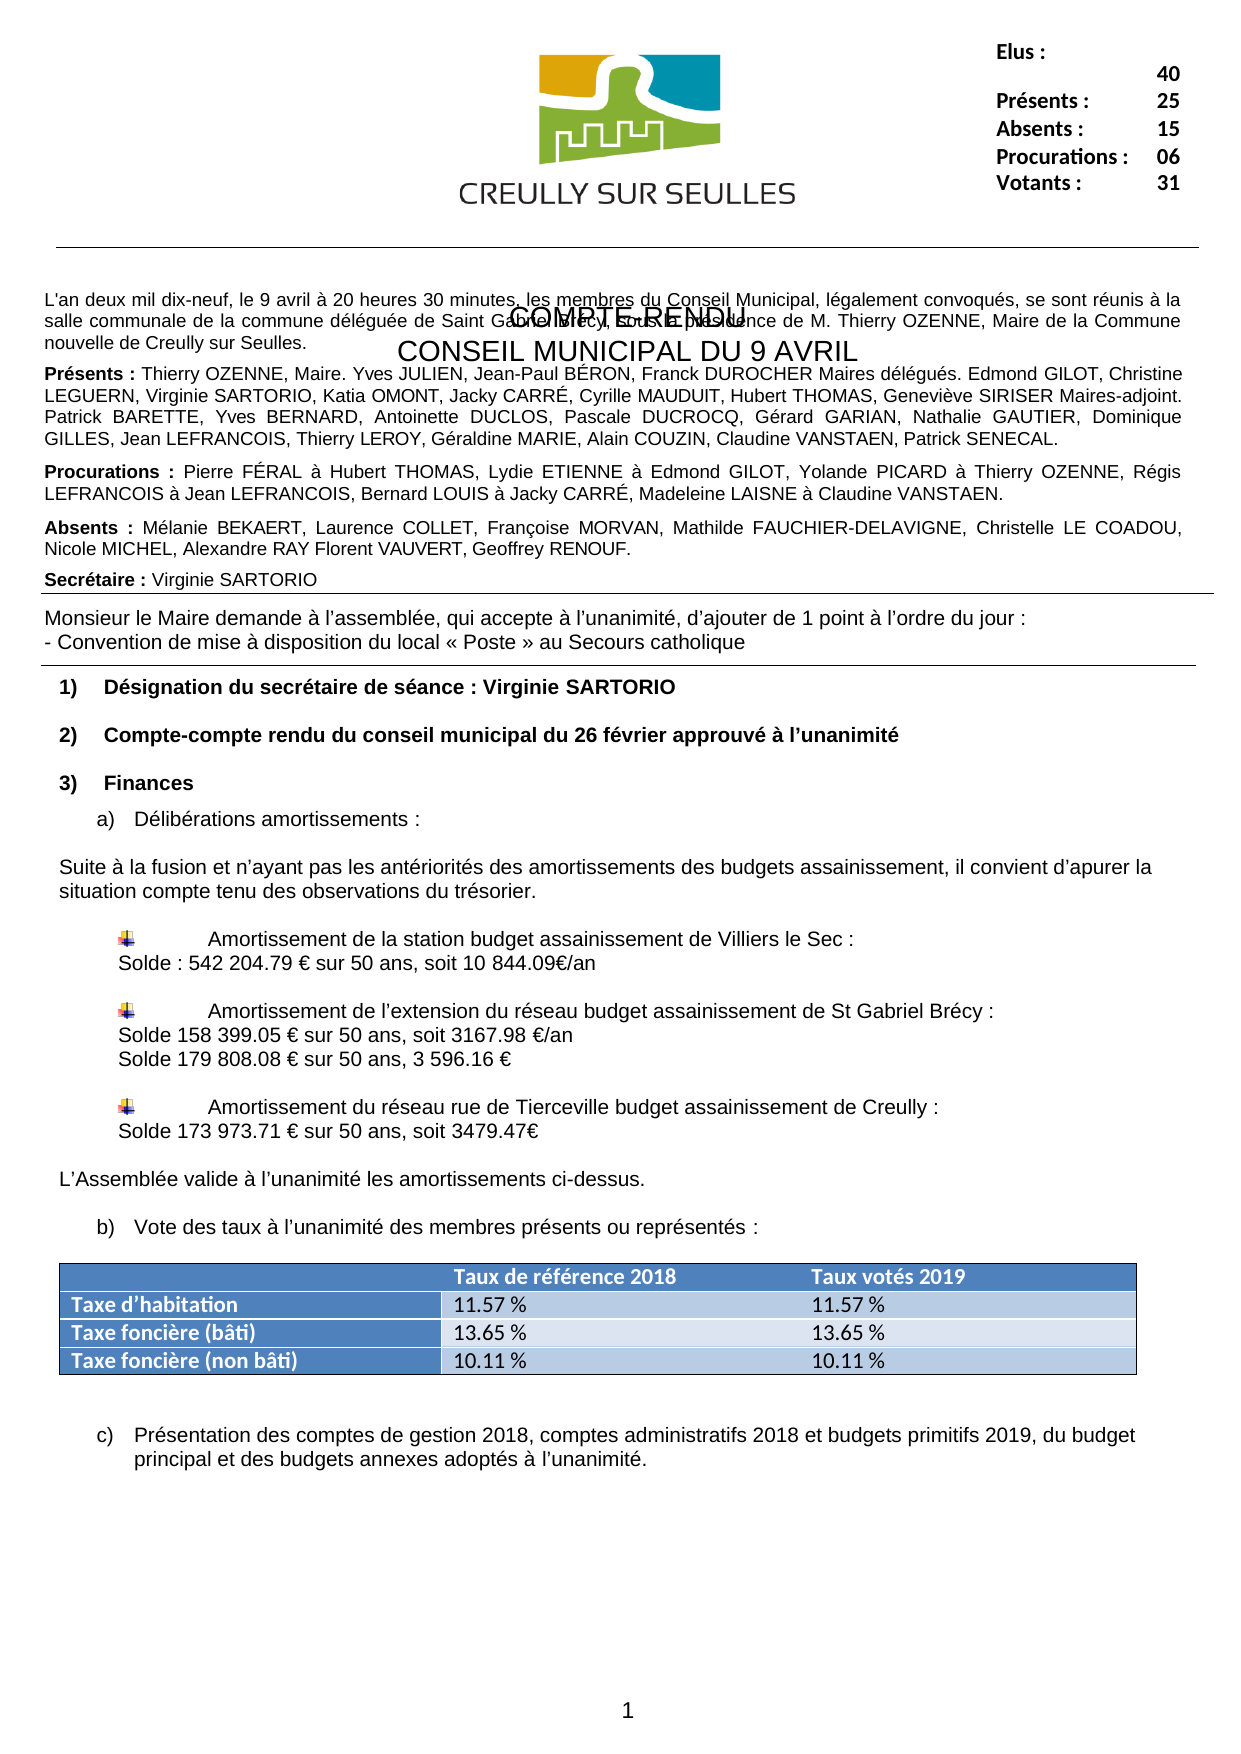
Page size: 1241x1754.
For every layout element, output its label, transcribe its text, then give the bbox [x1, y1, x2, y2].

table_header Taux votés 2019 [799, 1264, 1136, 1291]
table_cell Taxe d’habitation [60, 1292, 441, 1318]
table_cell 11.57 % [442, 1292, 799, 1318]
text Amortissement du réseau rue de Tierceville budget assainissement de Creully : Solde 173 973.71 € sur 50 ans, soit 3479.47€ [118, 1095, 940, 1143]
table_cell Taxe foncière (non bâti) [60, 1348, 441, 1374]
list Compte-compte rendu du conseil municipal du 26 février approuvé à l’unanimité [59, 723, 1211, 747]
list Vote des taux à l’unanimité des membres présents ou représentés : [96, 1215, 1211, 1239]
table_cell 10.11 % [442, 1348, 799, 1374]
list Finances [59, 771, 1211, 795]
table_cell 11.57 % [799, 1292, 1136, 1318]
text Solde 179 808.08 € sur 50 ans, 3 596.16 € [118, 1047, 1211, 1071]
text Amortissement de l’extension du réseau budget assainissement de St Gabriel Brécy : Solde 158 399.05 € sur 50 ans, soit 3167.98 €/an [118, 999, 996, 1047]
text Secrétaire : Virginie SARTORIO [44, 569, 1211, 591]
table_header [60, 1264, 441, 1291]
table_cell 13.65 % [799, 1320, 1136, 1346]
text Procurations : Pierre FÉRAL à Hubert THOMAS, Lydie ETIENNE à Edmond GILOT, Yolande PICARD à Thierry OZENNE, Régis LEFRANCOIS à Jean LEFRANCOIS, Bernard LOUIS à Jacky CARRÉ, Madeleine LAISNE à Claudine VANSTAEN. [44, 461, 1182, 504]
table_cell 10.11 % [799, 1348, 1136, 1374]
picture [117, 929, 135, 947]
text Amortissement de la station budget assainissement de Villiers le Sec : Solde : 542 204.79 € sur 50 ans, soit 10 844.09€/an [118, 927, 856, 975]
table_cell 13.65 % [442, 1320, 799, 1346]
text Suite à la fusion et n’ayant pas les antériorités des amortissements des budgets assainissement, il convient d’apurer la situation compte tenu des observations du trésorier. [59, 855, 1211, 903]
picture [459, 54, 795, 204]
table_header Taux de référence 2018 [441, 1264, 799, 1291]
text L’Assemblée valide à l’unanimité les amortissements ci-dessus. [59, 1167, 1211, 1191]
text Présents : Thierry OZENNE, Maire. Yves JULIEN, Jean-Paul BÉRON, Franck DUROCHER Maires délégués. Edmond GILOT, Christine LEGUERN, Virginie SARTORIO, Katia OMONT, Jacky CARRÉ, Cyrille MAUDUIT, Hubert THOMAS, Geneviève SIRISER Maires-adjoint. Patrick BARETTE, Yves BERNARD, Antoinette DUCLOS, Pascale DUCROCQ, Gérard GARIAN, Nathalie GAUTIER, Dominique GILLES, Jean LEFRANCOIS, Thierry LEROY, Géraldine MARIE, Alain COUZIN, Claudine VANSTAEN, Patrick SENECAL. [44, 363, 1183, 449]
text L'an deux mil dix-neuf, le 9 avril à 20 heures 30 minutes, les membres du Conseil Municipal, légalement convoqués, se sont réunis à la salle communale de la commune déléguée de Saint Gabriel Brécy, sous la présidence de M. Thierry OZENNE, Maire de la Commune nouvelle de Creully sur Seulles. [44, 289, 1183, 353]
picture [117, 1097, 135, 1115]
picture [117, 1001, 135, 1019]
text Monsieur le Maire demande à l’assemblée, qui accepte à l’unanimité, d’ajouter de 1 point à l’ordre du jour : [44, 606, 1211, 630]
list Convention de mise à disposition du local « Poste » au Secours catholique [44, 630, 1211, 654]
list Délibérations amortissements : [96, 807, 1211, 831]
text Absents : Mélanie BEKAERT, Laurence COLLET, Françoise MORVAN, Mathilde FAUCHIER-DELAVIGNE, Christelle LE COADOU, Nicole MICHEL, Alexandre RAY Florent VAUVERT, Geoffrey RENOUF. [44, 517, 1183, 560]
subtitle Désignation du secrétaire de séance : Virginie SARTORIO [59, 675, 1211, 699]
list Présentation des comptes de gestion 2018, comptes administratifs 2018 et budgets primitifs 2019, du budget principal et des budgets annexes adoptés à l’unanimité. [96, 1423, 1137, 1471]
table_cell Taxe foncière (bâti) [60, 1320, 441, 1346]
